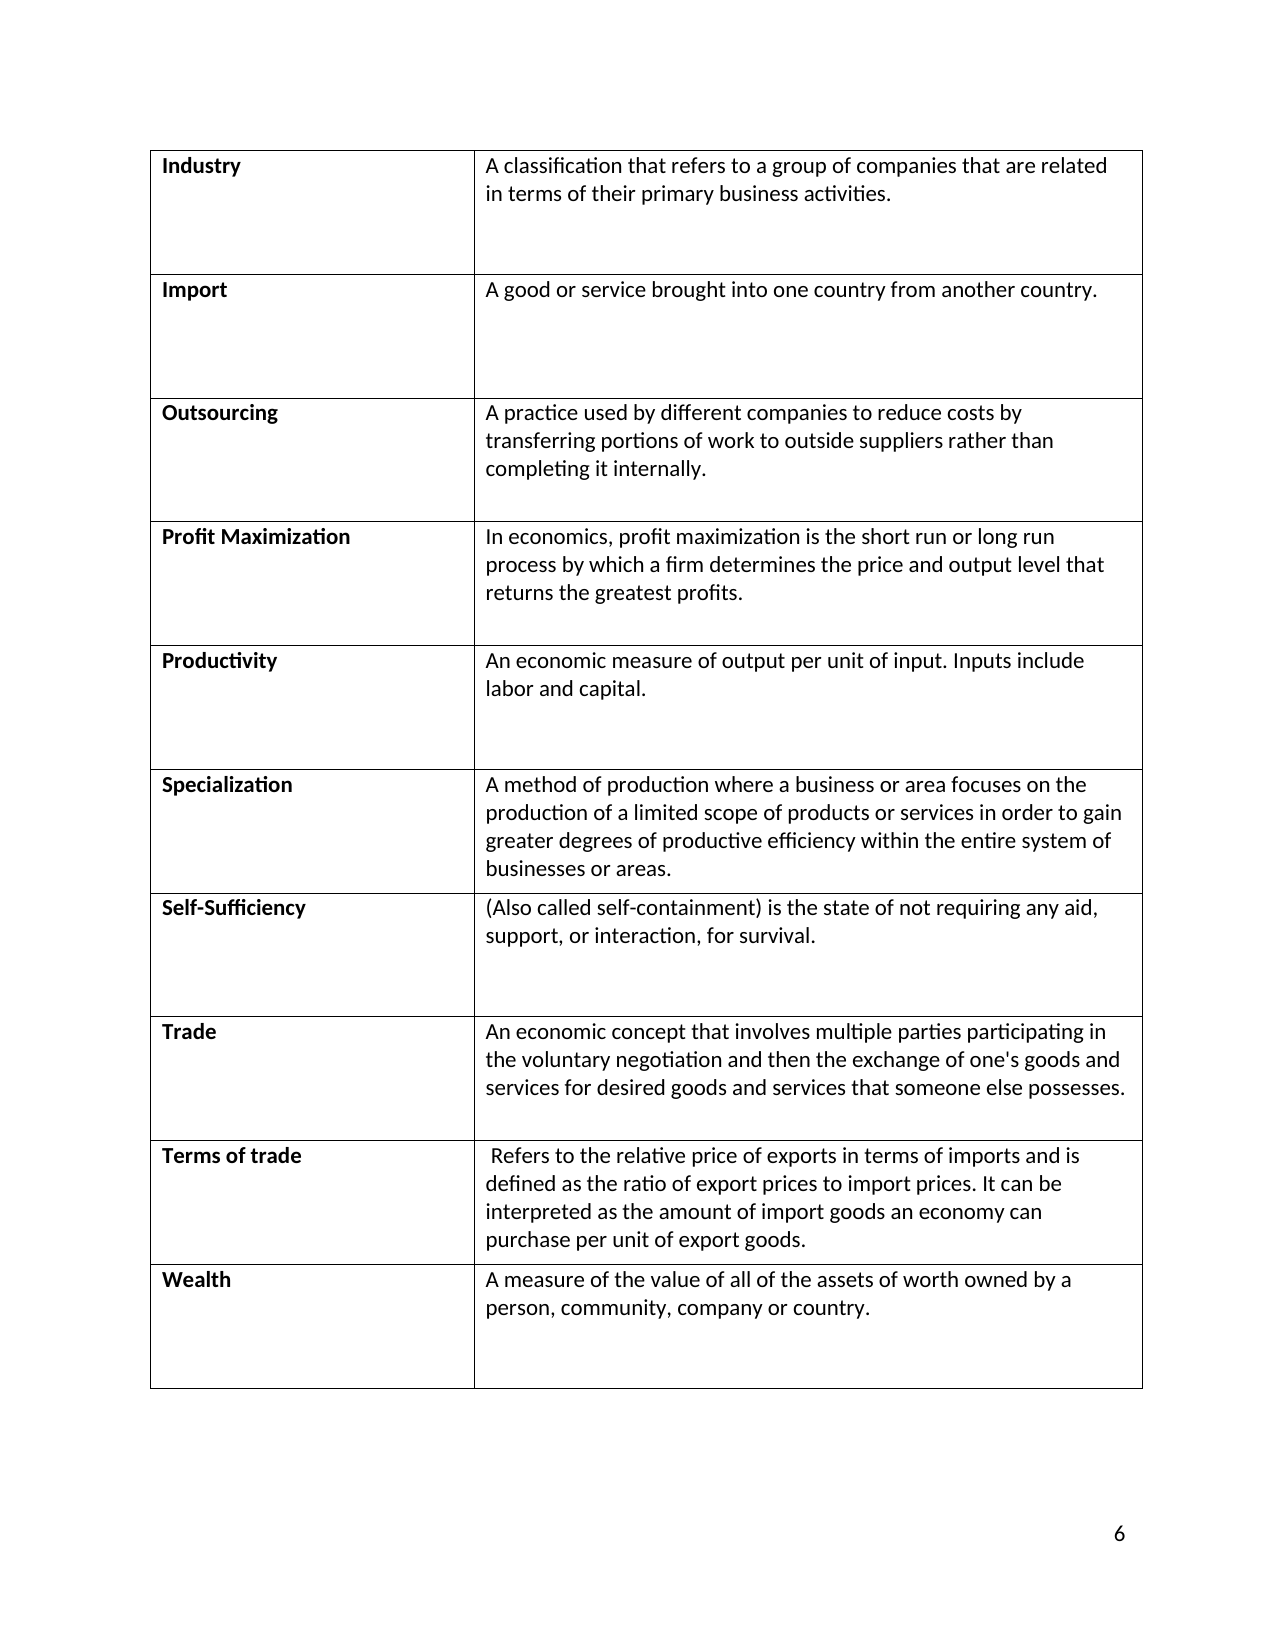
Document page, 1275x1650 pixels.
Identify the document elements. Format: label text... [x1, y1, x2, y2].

table_cell Import [151, 275, 474, 397]
table_cell A practice used by different companies to reduce costs by transferring portions of work to outside suppliers rather than completing it internally. [475, 399, 1142, 521]
table_cell A measure of the value of all of the assets of worth owned by a person, community, company or country. [475, 1265, 1142, 1387]
table_cell Self-Sufficiency [151, 894, 474, 1016]
table_cell Industry [151, 151, 474, 274]
table_cell Profit Maximization [151, 522, 474, 645]
table_cell An economic concept that involves multiple parties participating in the voluntary negotiation and then the exchange of one's goods and services for desired goods and services that someone else possesses. [475, 1017, 1142, 1140]
table_cell An economic measure of output per unit of input. Inputs include labor and capital. [475, 646, 1142, 769]
table_cell In economics, profit maximization is the short run or long run process by which a firm determines the price and output level that returns the greatest profits. [475, 522, 1142, 645]
table_cell A method of production where a business or area focuses on the production of a limited scope of products or services in order to gain greater degrees of productive efficiency within the entire system of businesses or areas. [475, 770, 1142, 892]
table_cell Outsourcing [151, 399, 474, 521]
table_cell Terms of trade [151, 1141, 474, 1264]
table_cell Refers to the relative price of exports in terms of imports and is defined as the ratio of export prices to import prices. It can be interpreted as the amount of import goods an economy can purchase per unit of export goods. [475, 1141, 1142, 1264]
table_cell A good or service brought into one country from another country. [475, 275, 1142, 397]
table_cell Wealth [151, 1265, 474, 1387]
table_cell Productivity [151, 646, 474, 769]
table_cell Specialization [151, 770, 474, 892]
table_cell Trade [151, 1017, 474, 1140]
table_cell A classification that refers to a group of companies that are related in terms of their primary business activities. [475, 151, 1142, 274]
table_cell (Also called self-containment) is the state of not requiring any aid, support, or interaction, for survival. [475, 894, 1142, 1016]
